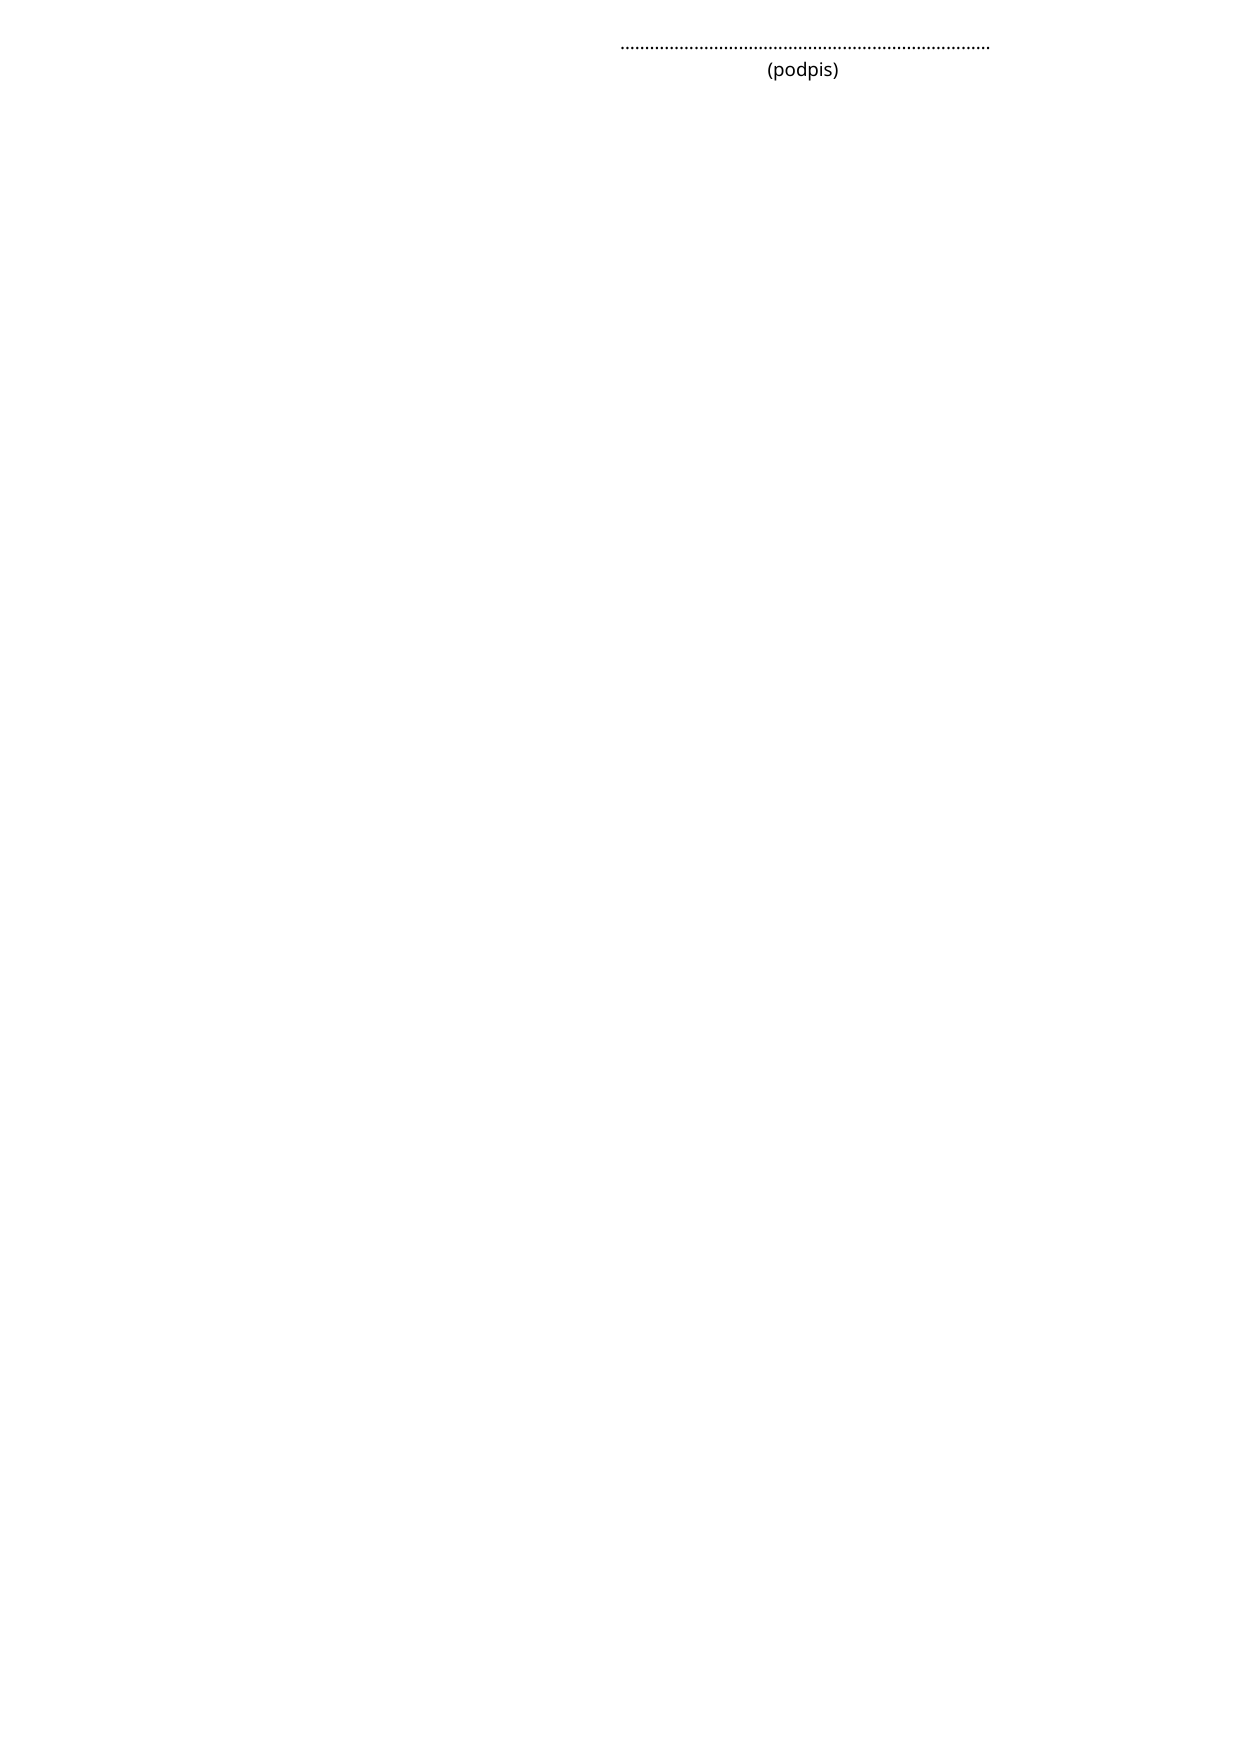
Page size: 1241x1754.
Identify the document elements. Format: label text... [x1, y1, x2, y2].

text ………………………………………………………………… (podpis) [103, 29, 1093, 82]
